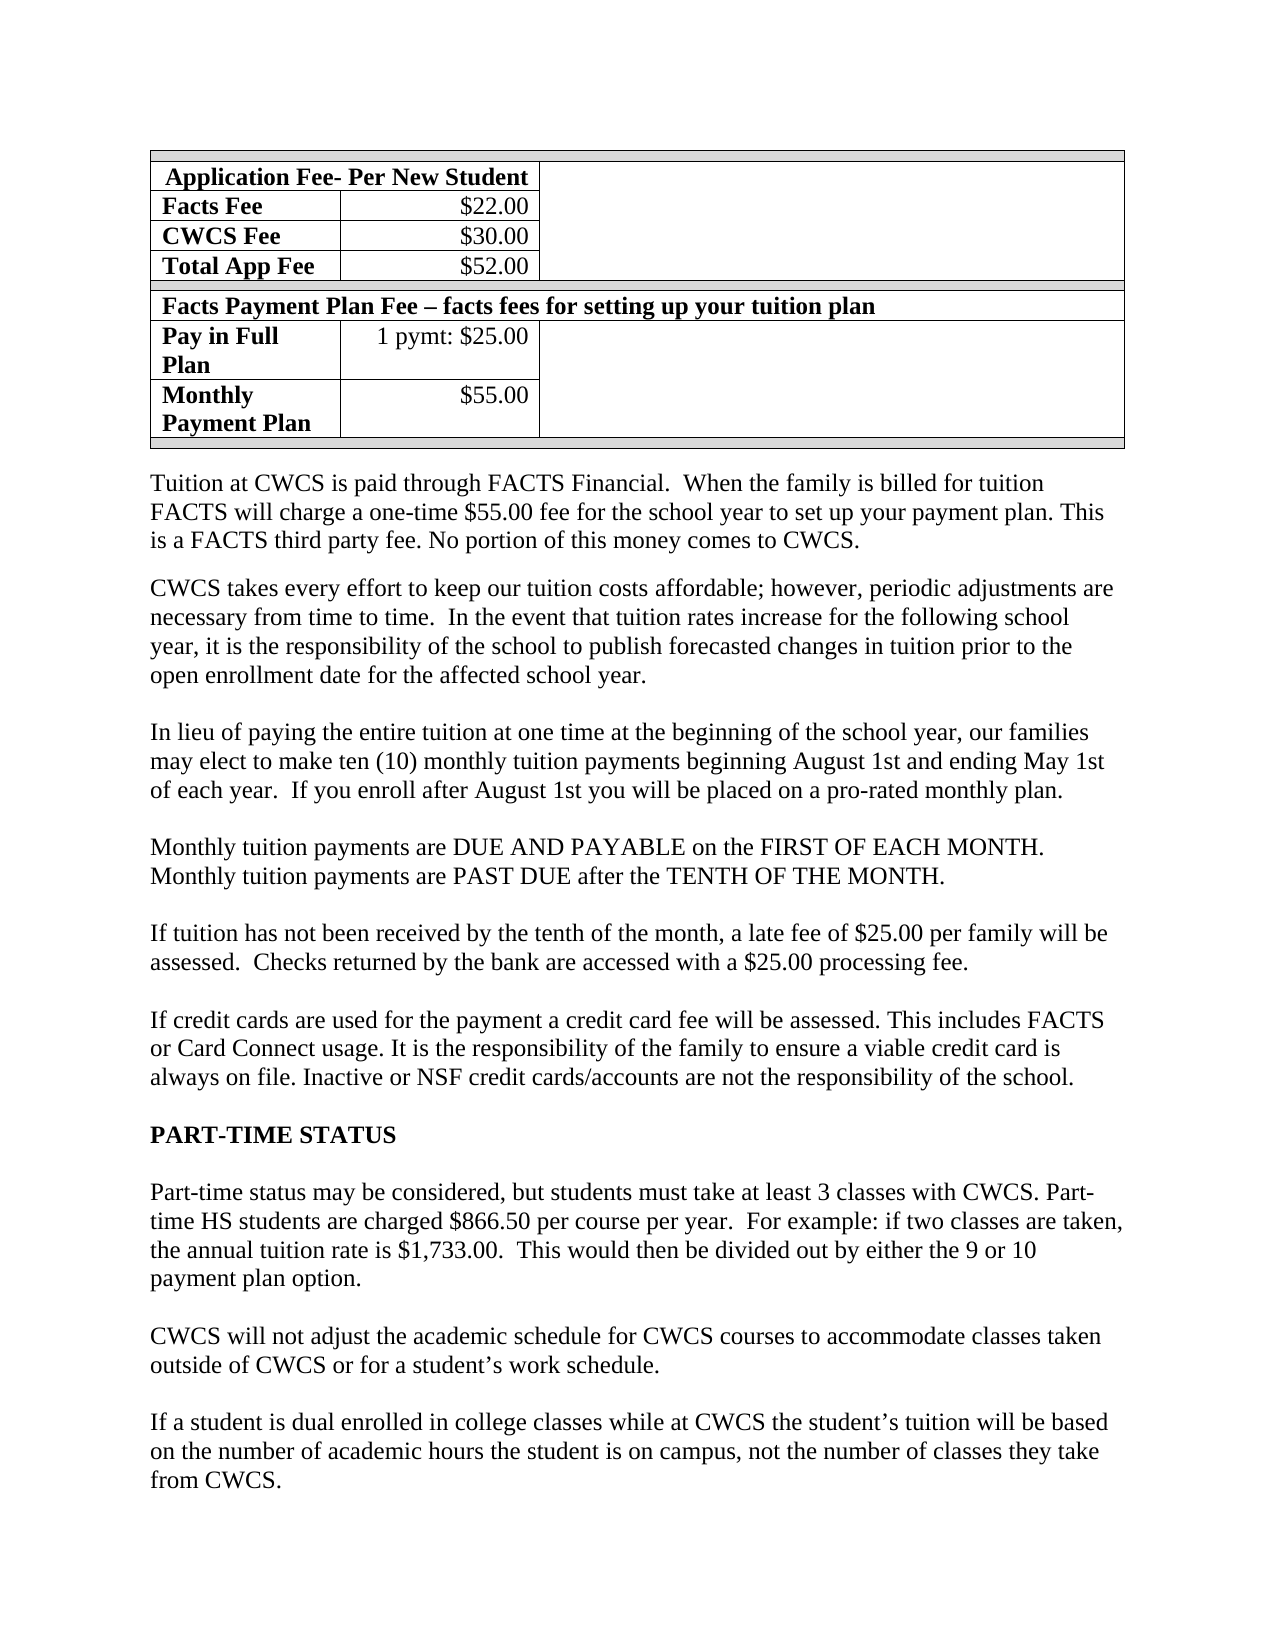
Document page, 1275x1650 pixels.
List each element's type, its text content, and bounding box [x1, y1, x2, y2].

text CWCS takes every effort to keep our tuition costs affordable; however, periodic adjustments are necessary from time to time. In the event that tuition rates increase for the following school year, it is the responsibility of the school to publish forecasted changes in tuition prior to the open enrollment date for the affected school year. [150, 573, 1125, 688]
table_cell $52.00 [341, 251, 539, 280]
text If tuition has not been received by the tenth of the month, a late fee of $25.00 per family will be assessed. Checks returned by the bank are accessed with a $25.00 processing fee. [150, 918, 1125, 976]
table_cell [540, 321, 1124, 437]
text In lieu of paying the entire tuition at one time at the beginning of the school year, our families may elect to make ten (10) monthly tuition payments beginning August 1st and ending May 1st of each year. If you enroll after August 1st you will be placed on a pro-rated monthly plan. [150, 717, 1125, 803]
table_cell Monthly Payment Plan [151, 380, 340, 437]
table_cell [151, 151, 1124, 161]
table_cell Total App Fee [151, 251, 340, 280]
table_cell $55.00 [341, 380, 539, 437]
text CWCS will not adjust the academic schedule for CWCS courses to accommodate classes taken outside of CWCS or for a student’s work schedule. [150, 1321, 1125, 1378]
table_cell [151, 438, 1124, 448]
text PART-TIME STATUS [150, 1120, 1125, 1148]
text Monthly tuition payments are DUE AND PAYABLE on the FIRST OF EACH MONTH. Monthly tuition payments are PAST DUE after the TENTH OF THE MONTH. [150, 832, 1125, 890]
table_cell Pay in Full Plan [151, 321, 340, 379]
table_cell Facts Payment Plan Fee – facts fees for setting up your tuition plan [151, 291, 1124, 320]
text If credit cards are used for the payment a credit card fee will be assessed. This includes FACTS or Card Connect usage. It is the responsibility of the family to ensure a viable credit card is always on file. Inactive or NSF credit cards/accounts are not the responsibility of the school. [150, 1005, 1125, 1091]
table_cell $22.00 [341, 191, 539, 220]
table_cell Facts Fee [151, 191, 340, 220]
table_cell $30.00 [341, 221, 539, 250]
table_cell 1 pymt: $25.00 [341, 321, 539, 379]
text If a student is dual enrolled in college classes while at CWCS the student’s tuition will be based on the number of academic hours the student is on campus, not the number of classes they take from CWCS. [150, 1407, 1125, 1493]
text Tuition at CWCS is paid through FACTS Financial. When the family is billed for tuition FACTS will charge a one-time $55.00 fee for the school year to set up your payment plan. This is a FACTS third party fee. No portion of this money comes to CWCS. [150, 468, 1125, 554]
table_cell [151, 281, 1124, 290]
table_cell Application Fee- Per New Student [151, 162, 539, 190]
table_cell [540, 162, 1124, 280]
text Part-time status may be considered, but students must take at least 3 classes with CWCS. Part-time HS students are charged $866.50 per course per year. For example: if two classes are taken, the annual tuition rate is $1,733.00. This would then be divided out by either the 9 or 10 payment plan option. [150, 1177, 1125, 1292]
table_cell CWCS Fee [151, 221, 340, 250]
